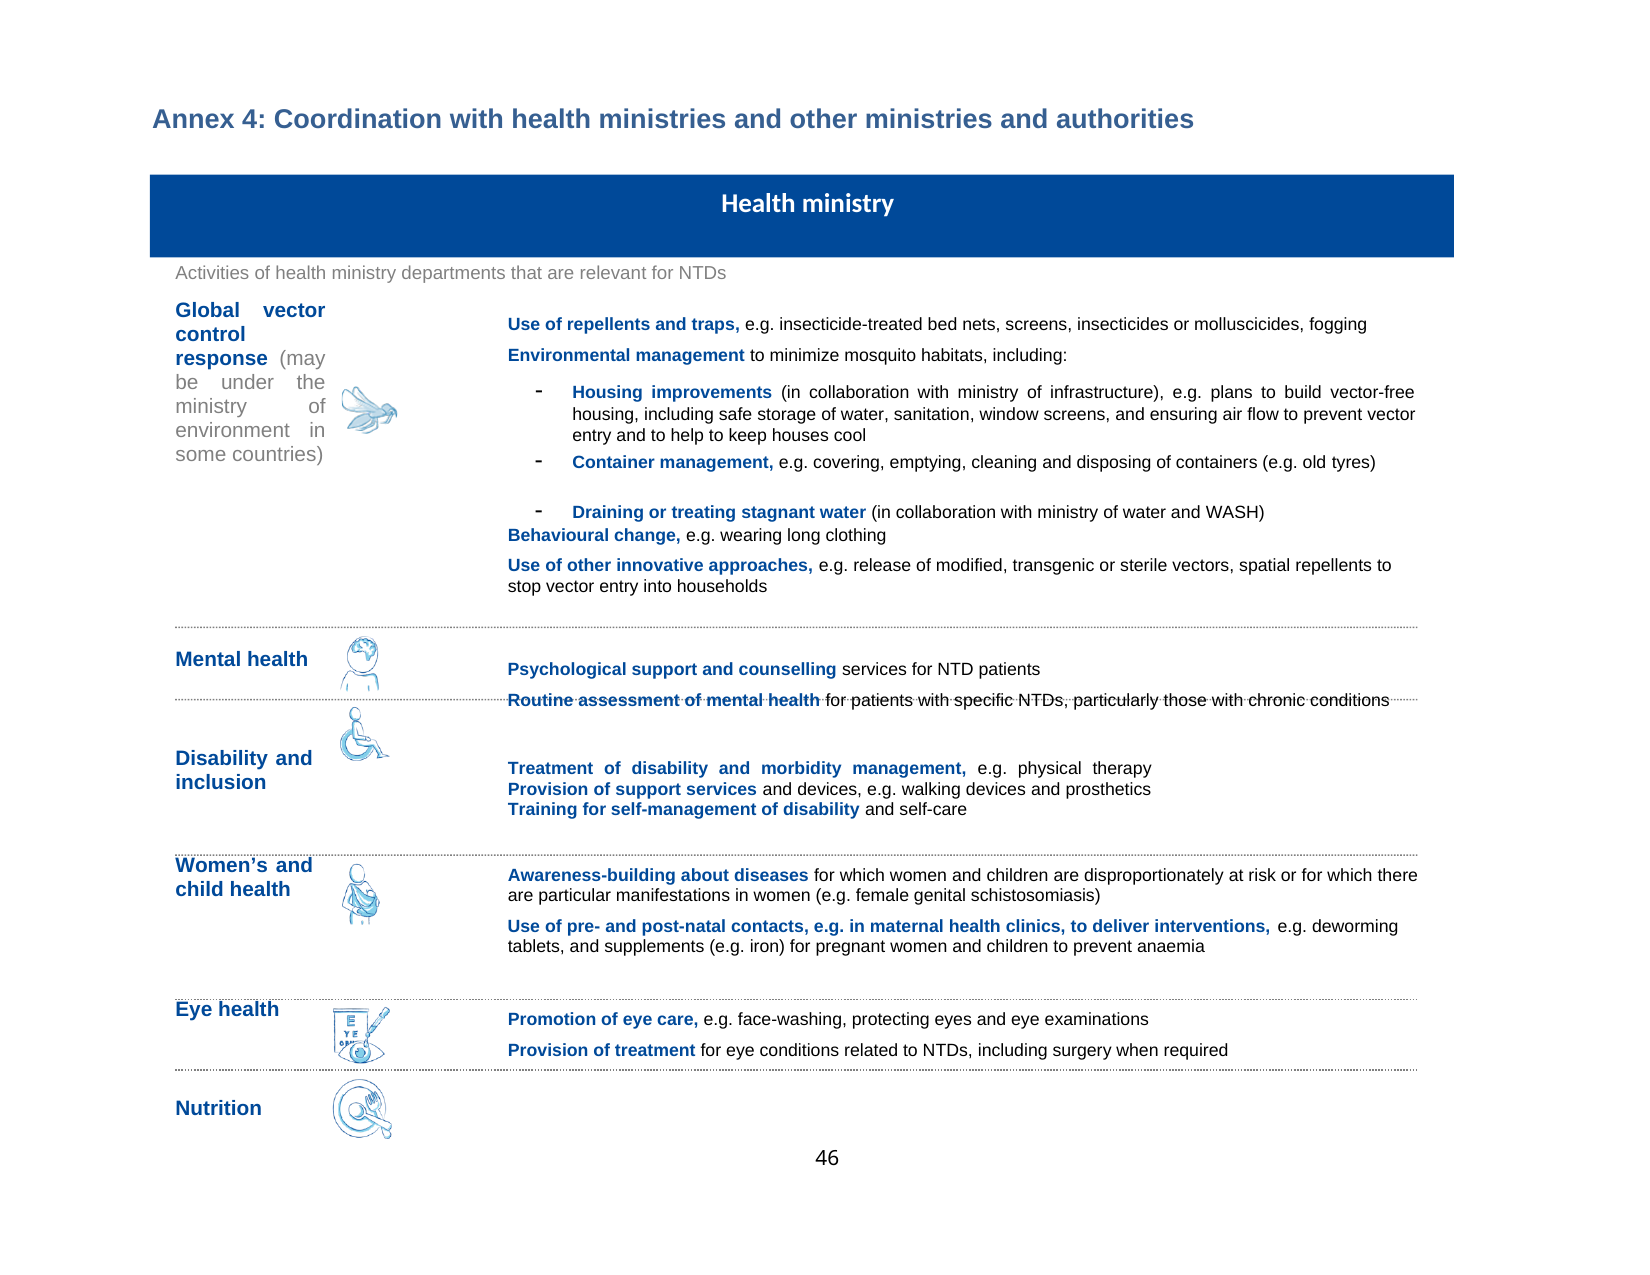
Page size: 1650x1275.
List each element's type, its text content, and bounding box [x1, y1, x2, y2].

picture [331, 705, 392, 761]
text Promotion of eye care, e.g. face-washing, protecting eyes and eye examinations [508, 1009, 1650, 1029]
text Eye health [175, 997, 283, 1021]
list Container management, e.g. covering, emptying, cleaning and disposing of containers (e.g. old tyres) [534, 445, 1650, 474]
picture [331, 1120, 392, 1139]
text Psychological support and counselling services for NTD patients [507, 659, 1650, 679]
text Women’s and child health [175, 852, 313, 900]
text Treatment of disability and morbidity management, e.g. physical therapy Provision of support services and devices, e.g. walking devices and prosthetics Training for self-management of disability and self-care [508, 758, 1152, 819]
list Draining or treating stagnant water (in collaboration with ministry of water and WASH) [534, 495, 1650, 524]
text Mental health [175, 647, 312, 671]
text Use of pre- and post-natal contacts, e.g. in maternal health clinics, to deliver interventions, e.g. deworming tablets, and supplements (e.g. iron) for pregnant women and children to prevent anaemia [507, 916, 1398, 956]
text Routine assessment of mental health for patients with specific NTDs, particularly those with chronic conditions [507, 690, 1650, 710]
text Use of repellents and traps, e.g. insecticide-treated bed nets, screens, insecticides or molluscicides, fogging [508, 314, 1650, 334]
text Use of other innovative approaches, e.g. release of modified, transgenic or sterile vectors, spatial repellents to stop vector entry into households [508, 555, 1393, 596]
text Environmental management to minimize mosquito habitats, including: [508, 344, 1650, 365]
picture [331, 1006, 392, 1064]
picture [331, 634, 392, 693]
text Nutrition [175, 1096, 1650, 1120]
text Awareness-building about diseases for which women and children are disproportionately at risk or for which there are particular manifestations in women (e.g. female genital schistosomiasis) [508, 864, 1419, 905]
text Activities of health ministry departments that are relevant for NTDs [175, 173, 1650, 284]
picture [331, 1077, 392, 1096]
text Global vector control response (may be under the ministry of environment in some countries) [175, 298, 325, 465]
text Provision of treatment for eye conditions related to NTDs, including surgery when required [508, 1040, 1650, 1060]
text Disability and inclusion [175, 746, 313, 794]
text Behavioural change, e.g. wearing long clothing [508, 524, 1650, 545]
list Housing improvements (in collaboration with ministry of infrastructure), e.g. plans to build vector-free housing, including safe storage of water, sanitation, window screens, and ensuring air flow to prevent vector entry and to help to keep houses cool [534, 375, 1415, 445]
subtitle Annex 4: Coordination with health ministries and other ministries and authorities [152, 103, 1650, 135]
picture [331, 862, 392, 925]
picture [341, 385, 398, 437]
